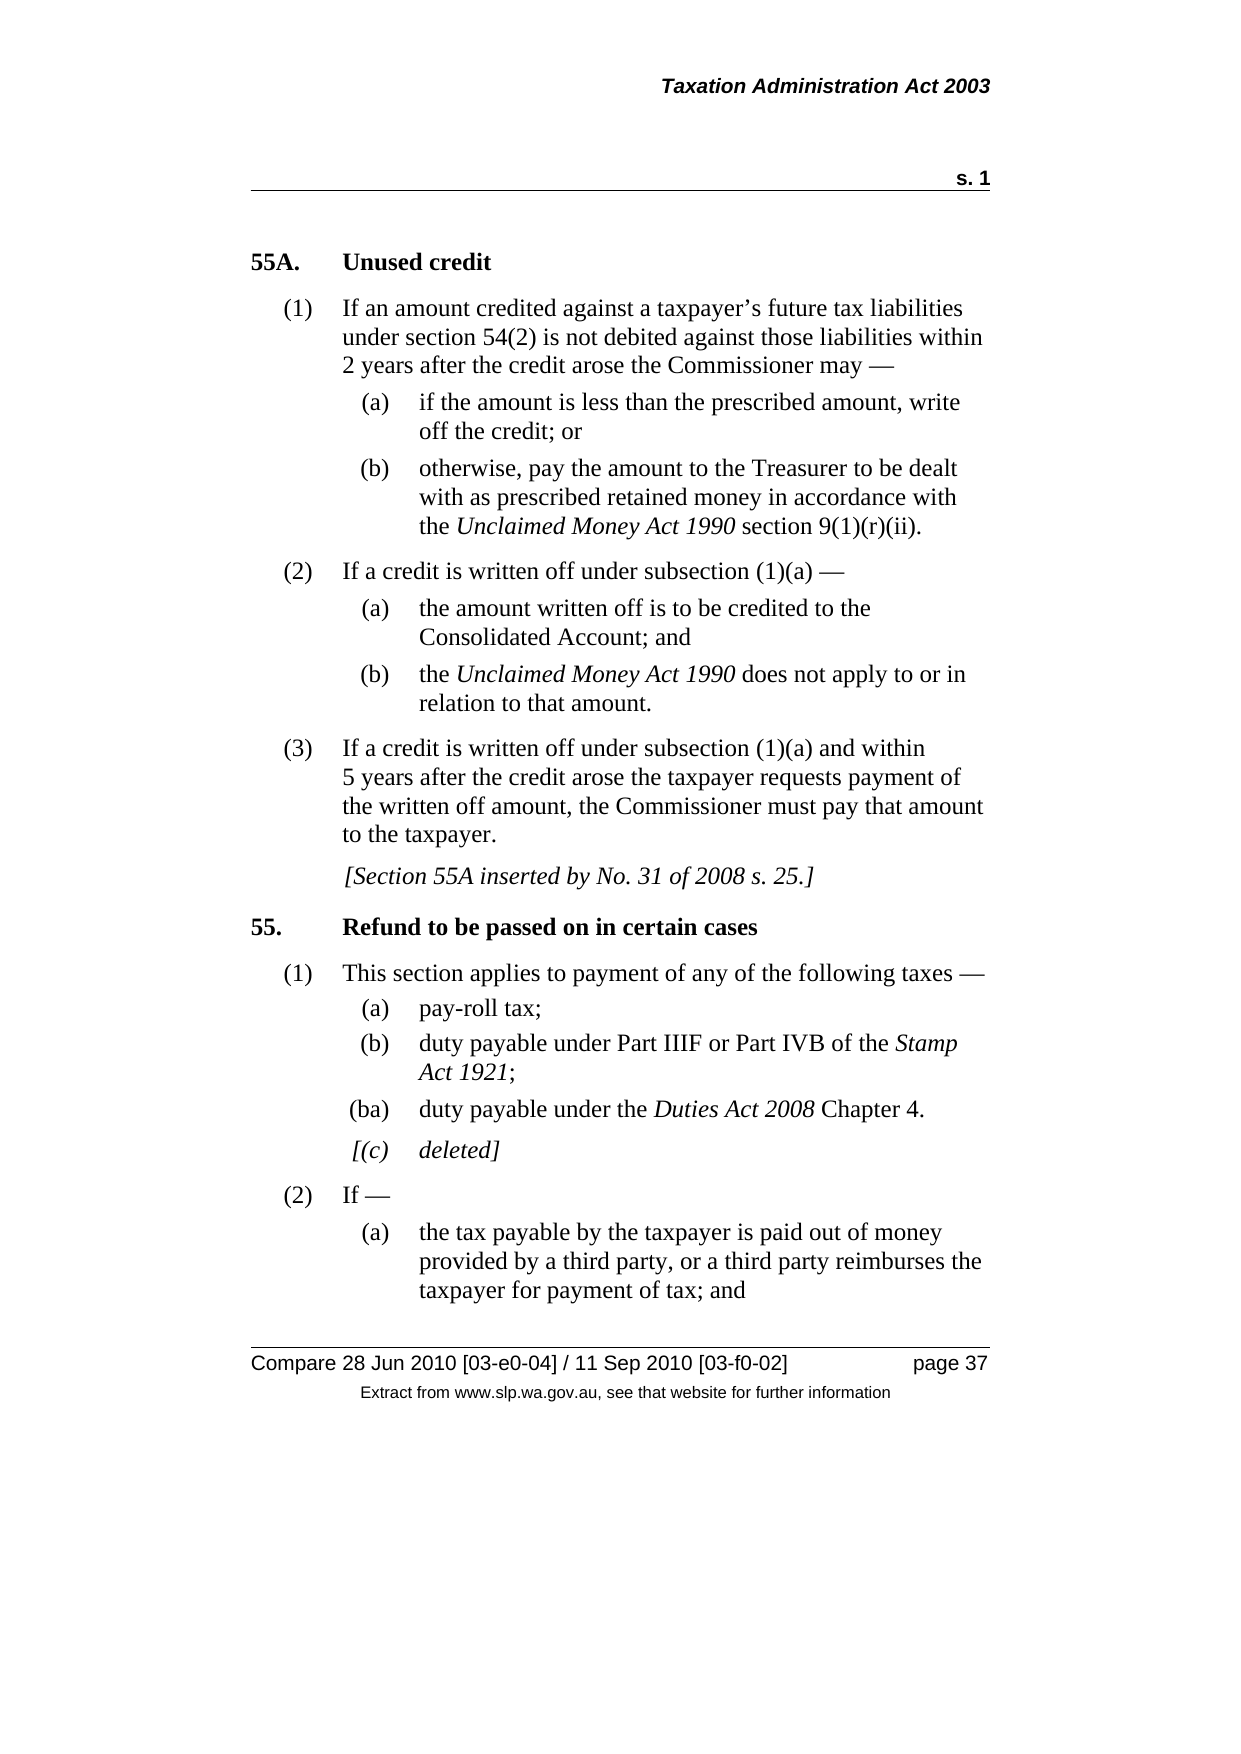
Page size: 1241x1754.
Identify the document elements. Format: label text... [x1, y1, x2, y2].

text [(c) deleted] [251, 1135, 990, 1164]
text (2) If a credit is written off under subsection (1)(a) — [251, 556, 990, 585]
subtitle 55. Refund to be passed on in certain cases [251, 912, 990, 941]
text (a) the amount written off is to be credited to the Consolidated Account; and [251, 593, 990, 651]
text (3) If a credit is written off under subsection (1)(a) and within 5 years after the credit arose the taxpayer requests payment of the written off amount, the Commissioner must pay that amount to the taxpayer. [251, 733, 990, 848]
text [Section 55A inserted by No. 31 of 2008 s. 25.] [251, 861, 990, 889]
text (ba) duty payable under the Duties Act 2008 Chapter 4. [251, 1094, 990, 1122]
text (b) duty payable under Part IIIF or Part IVB of the Stamp Act 1921; [251, 1028, 990, 1085]
text (a) the tax payable by the taxpayer is paid out of money provided by a third party, or a third party reimburses the taxpayer for payment of tax; and [251, 1217, 990, 1304]
text (b) otherwise, pay the amount to the Treasurer to be dealt with as prescribed retained money in accordance with the Unclaimed Money Act 1990 section 9(1)(r)(ii). [251, 453, 990, 539]
subtitle 55A. Unused credit [251, 247, 990, 276]
text (b) the Unclaimed Money Act 1990 does not apply to or in relation to that amount. [251, 659, 990, 717]
text (1) If an amount credited against a taxpayer’s future tax liabilities under section 54(2) is not debited against those liabilities within 2 years after the credit arose the Commissioner may — [251, 293, 990, 379]
text (a) if the amount is less than the prescribed amount, write off the credit; or [251, 387, 990, 445]
text (2) If — [251, 1180, 990, 1209]
text (a) pay-roll tax; [251, 993, 990, 1022]
text (1) This section applies to payment of any of the following taxes — [251, 958, 990, 987]
